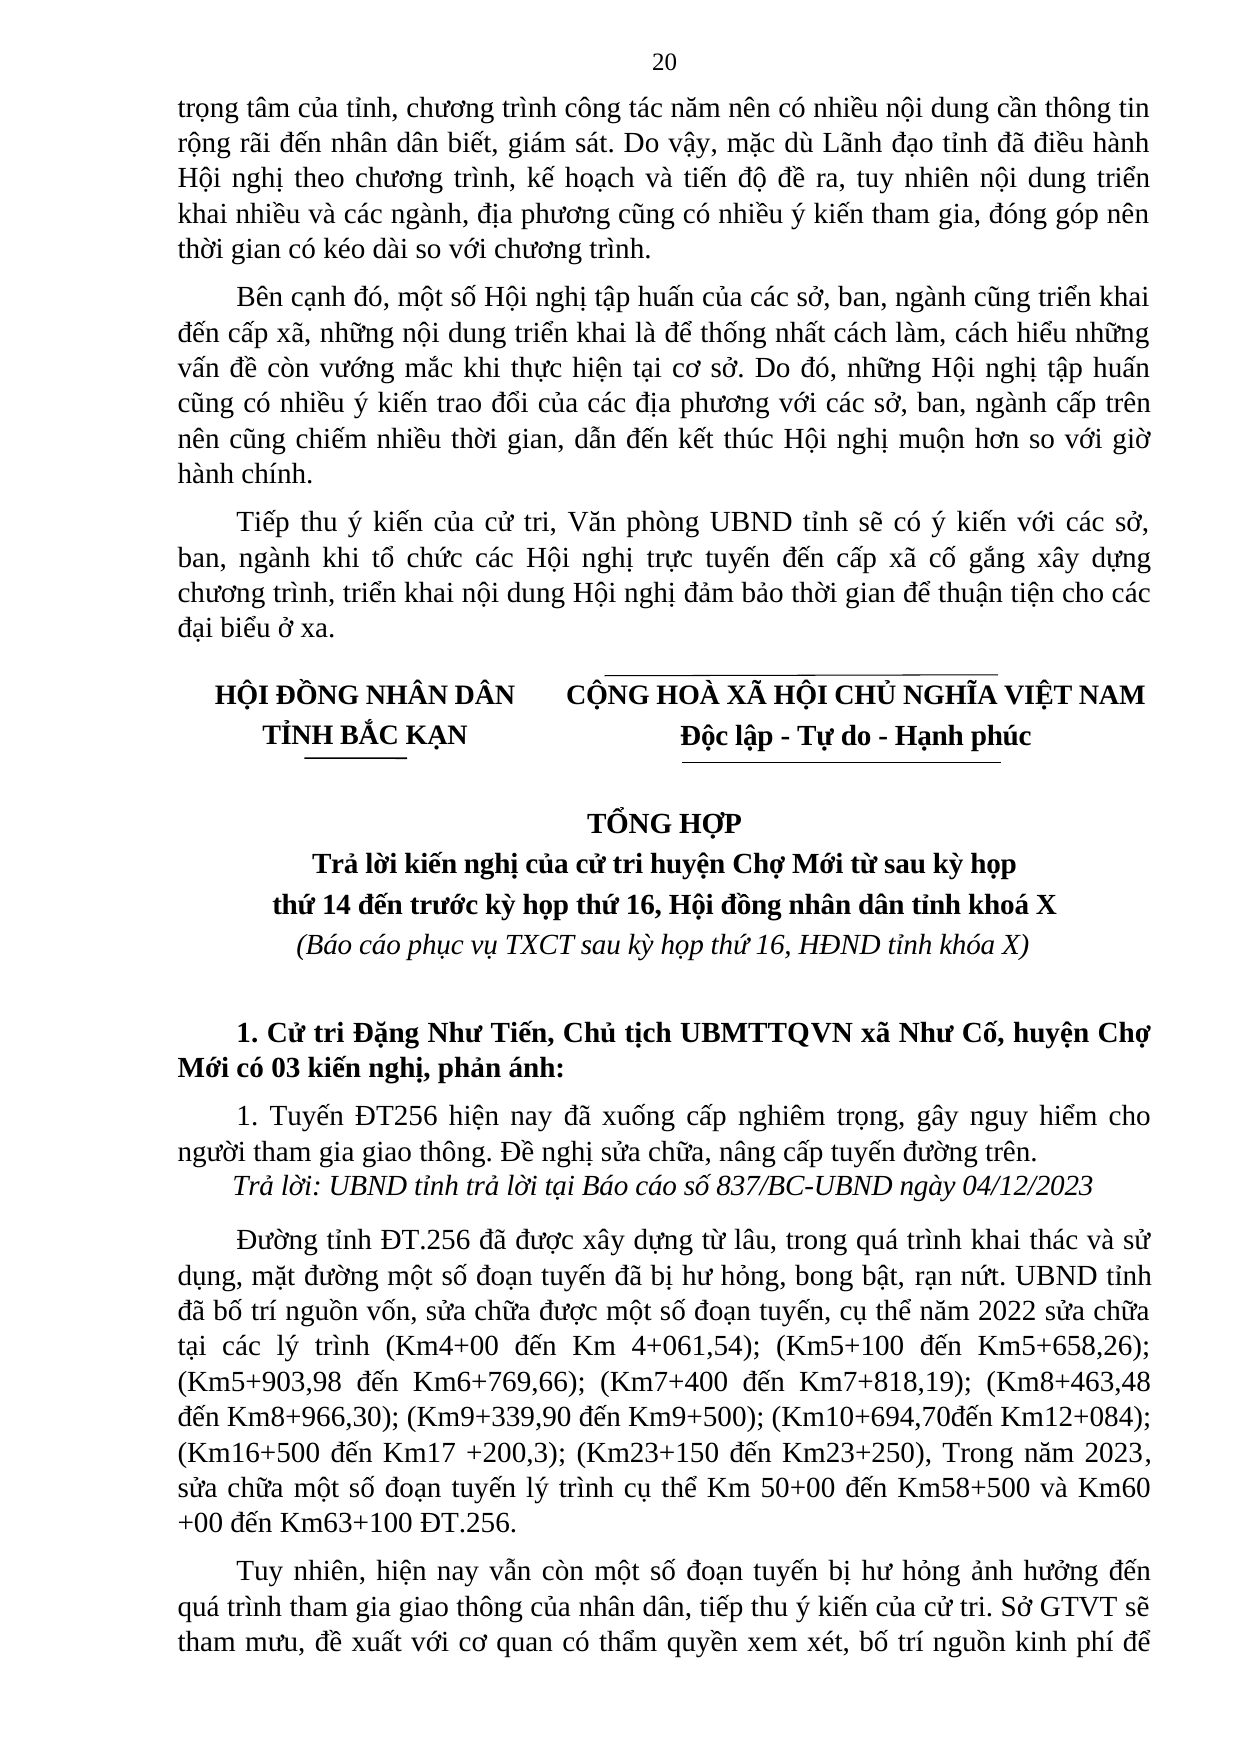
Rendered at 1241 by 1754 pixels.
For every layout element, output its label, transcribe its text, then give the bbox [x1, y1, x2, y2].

text 1. Cử tri Đặng Như Tiến, Chủ tịch UBMTTQVN xã Như Cố, huyện Chợ Mới có 03 kiến nghị, phản ánh: [177, 1014, 1152, 1085]
text Trả lời kiến nghị của cử tri huyện Chợ Mới từ sau kỳ họp [177, 846, 1152, 887]
table_header CỘNG HOÀ XÃ HỘI CHỦ NGHĨA VIỆT NAM Độc lập - Tự do - Hạnh phúc [553, 679, 1159, 806]
text 1. Tuyến ĐT256 hiện nay đã xuống cấp nghiêm trọng, gây nguy hiểm cho người tham gia giao thông. Đề nghị sửa chữa, nâng cấp tuyến đường trên. [177, 1097, 1152, 1168]
text TỔNG HỢP [177, 806, 1152, 846]
text Trả lời: UBND tỉnh trả lời tại Báo cáo số 837/BC-UBND ngày 04/12/2023 [177, 1168, 1152, 1209]
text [177, 1552, 1152, 1659]
table_header HỘI ĐỒNG NHÂN DÂN TỈNH BẮC KẠN [177, 679, 552, 806]
text Đường tỉnh ĐT.256 đã được xây dựng từ lâu, trong quá trình khai thác và sử dụng, mặt đường một số đoạn tuyến đã bị hư hỏng, bong bật, rạn nứt. UBND tỉnh đã bố trí nguồn vốn, sửa chữa được một số đoạn tuyến, cụ thể năm 2022 sửa chữa tại các lý trình (Km4+00 đến Km 4+061,54); (Km5+100 đến Km5+658,26); (Km5+903,98 đến Km6+769,66); (Km7+400 đến Km7+818,19); (Km8+463,48 đến Km8+966,30); (Km9+339,90 đến Km9+500); (Km10+694,70đến Km12+084); (Km16+500 đến Km17 +200,3); (Km23+150 đến Km23+250), Trong năm 2023, sửa chữa một số đoạn tuyến lý trình cụ thể Km 50+00 đến Km58+500 và Km60 +00 đến Km63+100 ĐT.256. [177, 1221, 1152, 1540]
text thứ 14 đến trước kỳ họp thứ 16, Hội đồng nhân dân tỉnh khoá X [177, 887, 1152, 927]
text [177, 89, 1152, 266]
text Bên cạnh đó, một số Hội nghị tập huấn của các sở, ban, ngành cũng triển khai đến cấp xã, những nội dung triển khai là để thống nhất cách làm, cách hiểu những vấn đề còn vướng mắc khi thực hiện tại cơ sở. Do đó, những Hội nghị tập huấn cũng có nhiều ý kiến trao đổi của các địa phương với các sở, ban, ngành cấp trên nên cũng chiếm nhiều thời gian, dẫn đến kết thúc Hội nghị muộn hơn so với giờ hành chính. [177, 278, 1152, 491]
text (Báo cáo phục vụ TXCT sau kỳ họp thứ 16, HĐND tỉnh khóa X) [177, 927, 1152, 968]
text Tiếp thu ý kiến của cử tri, Văn phòng UBND tỉnh sẽ có ý kiến với các sở, ban, ngành khi tổ chức các Hội nghị trực tuyến đến cấp xã cố gắng xây dựng chương trình, triển khai nội dung Hội nghị đảm bảo thời gian để thuận tiện cho các đại biểu ở xa. [177, 503, 1152, 645]
